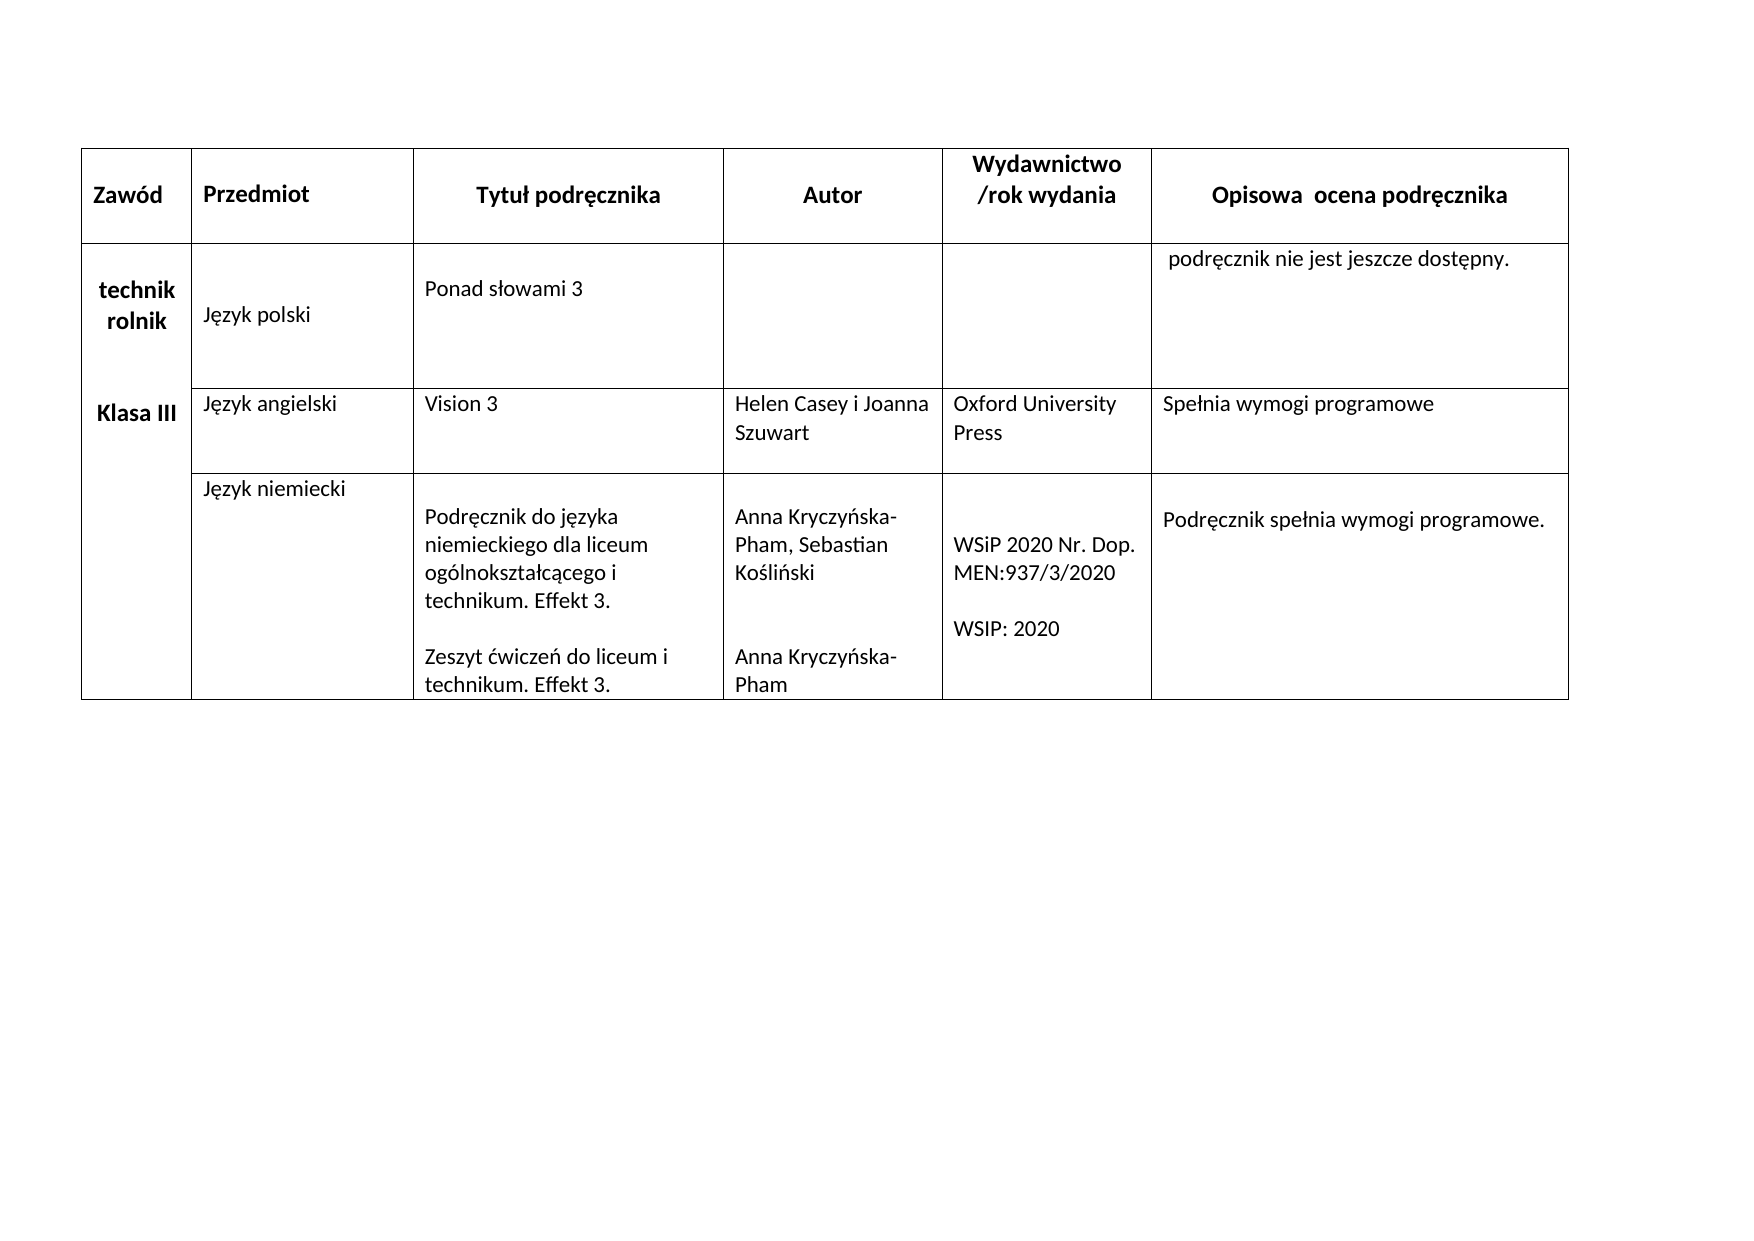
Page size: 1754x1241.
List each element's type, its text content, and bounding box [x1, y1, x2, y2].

table_header Tytuł podręcznika [414, 149, 723, 243]
table_cell [724, 244, 942, 388]
table_cell Oxford University Press [943, 389, 1151, 473]
table_cell Podręcznik spełnia wymogi programowe. [1152, 474, 1568, 698]
table_cell Vision 3 [414, 389, 723, 473]
table_cell Anna Kryczyńska- Pham, Sebastian Kośliński Anna Kryczyńska- Pham [724, 474, 942, 698]
table_cell Ponad słowami 3 [414, 244, 723, 388]
table_header Wydawnictwo /rok wydania [943, 149, 1151, 243]
table_header Przedmiot [192, 149, 413, 243]
table_cell technik rolnik Klasa III [82, 244, 191, 698]
table_cell [943, 244, 1151, 388]
table_cell WSiP 2020 Nr. Dop. MEN:937/3/2020 WSIP: 2020 [943, 474, 1151, 698]
table_header Opisowa ocena podręcznika [1152, 149, 1568, 243]
table_cell Podręcznik do języka niemieckiego dla liceum ogólnokształcącego i technikum. Effekt 3. Zeszyt ćwiczeń do liceum i technikum. Effekt 3. [414, 474, 723, 698]
table_cell Język angielski [192, 389, 413, 473]
table_cell Język polski [192, 244, 413, 388]
table_cell Język niemiecki [192, 474, 413, 698]
table_header Zawód [82, 149, 191, 243]
table_cell Spełnia wymogi programowe [1152, 389, 1568, 473]
table_header Autor [724, 149, 942, 243]
table_cell podręcznik nie jest jeszcze dostępny. [1152, 244, 1568, 388]
table_cell Helen Casey i Joanna Szuwart [724, 389, 942, 473]
